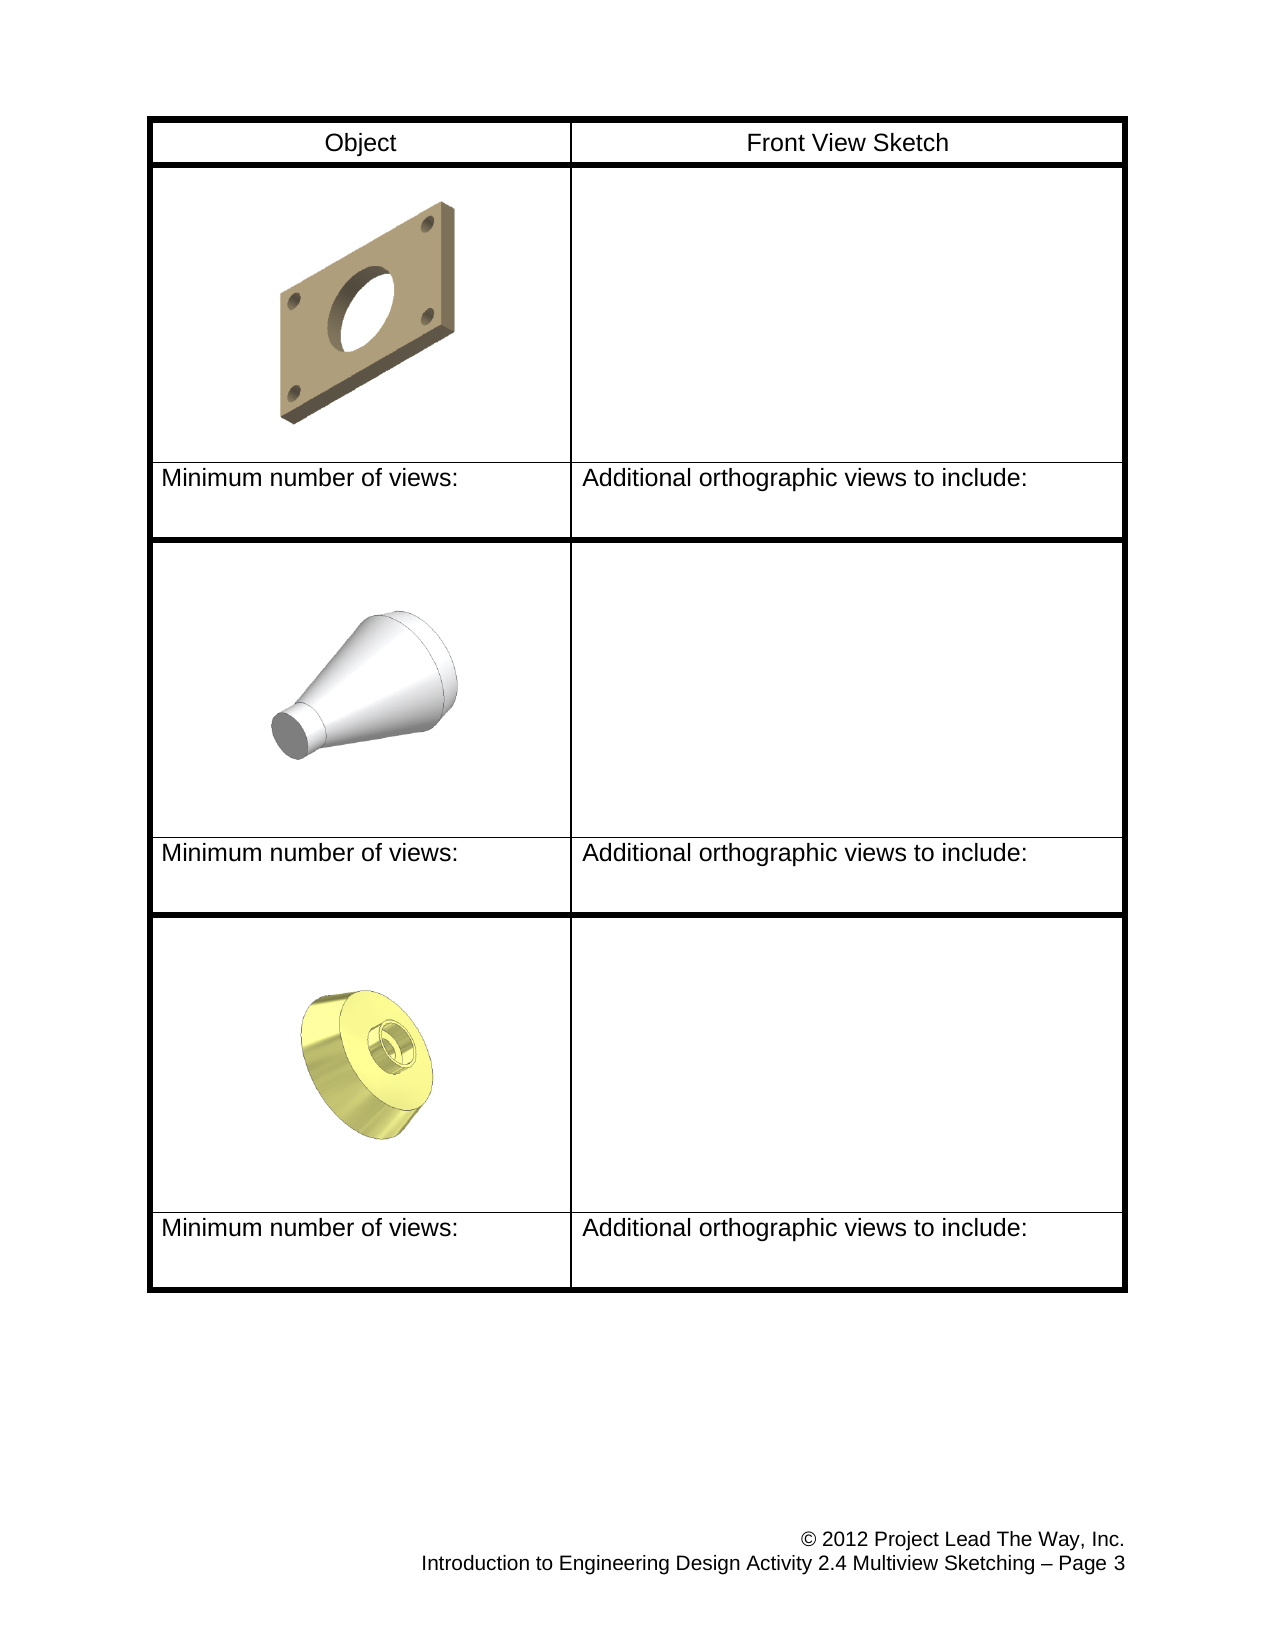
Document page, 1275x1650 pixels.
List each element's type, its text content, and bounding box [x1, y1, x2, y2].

table_cell [153, 168, 570, 462]
picture [266, 964, 455, 1166]
table_cell Additional orthographic views to include: [572, 838, 1122, 912]
table_cell [572, 918, 1122, 1212]
table_cell [572, 543, 1122, 837]
table_cell [572, 168, 1122, 462]
table_cell Minimum number of views: [153, 463, 570, 537]
table_cell Minimum number of views: [153, 838, 570, 912]
picture [249, 593, 471, 787]
picture [244, 200, 477, 430]
table_header Object [153, 123, 570, 162]
table_cell Additional orthographic views to include: [572, 1213, 1122, 1287]
table_cell Minimum number of views: [153, 1213, 570, 1287]
table_cell [153, 918, 570, 1212]
table_cell Additional orthographic views to include: [572, 463, 1122, 537]
table_cell [153, 543, 570, 837]
table_header Front View Sketch [572, 123, 1122, 162]
